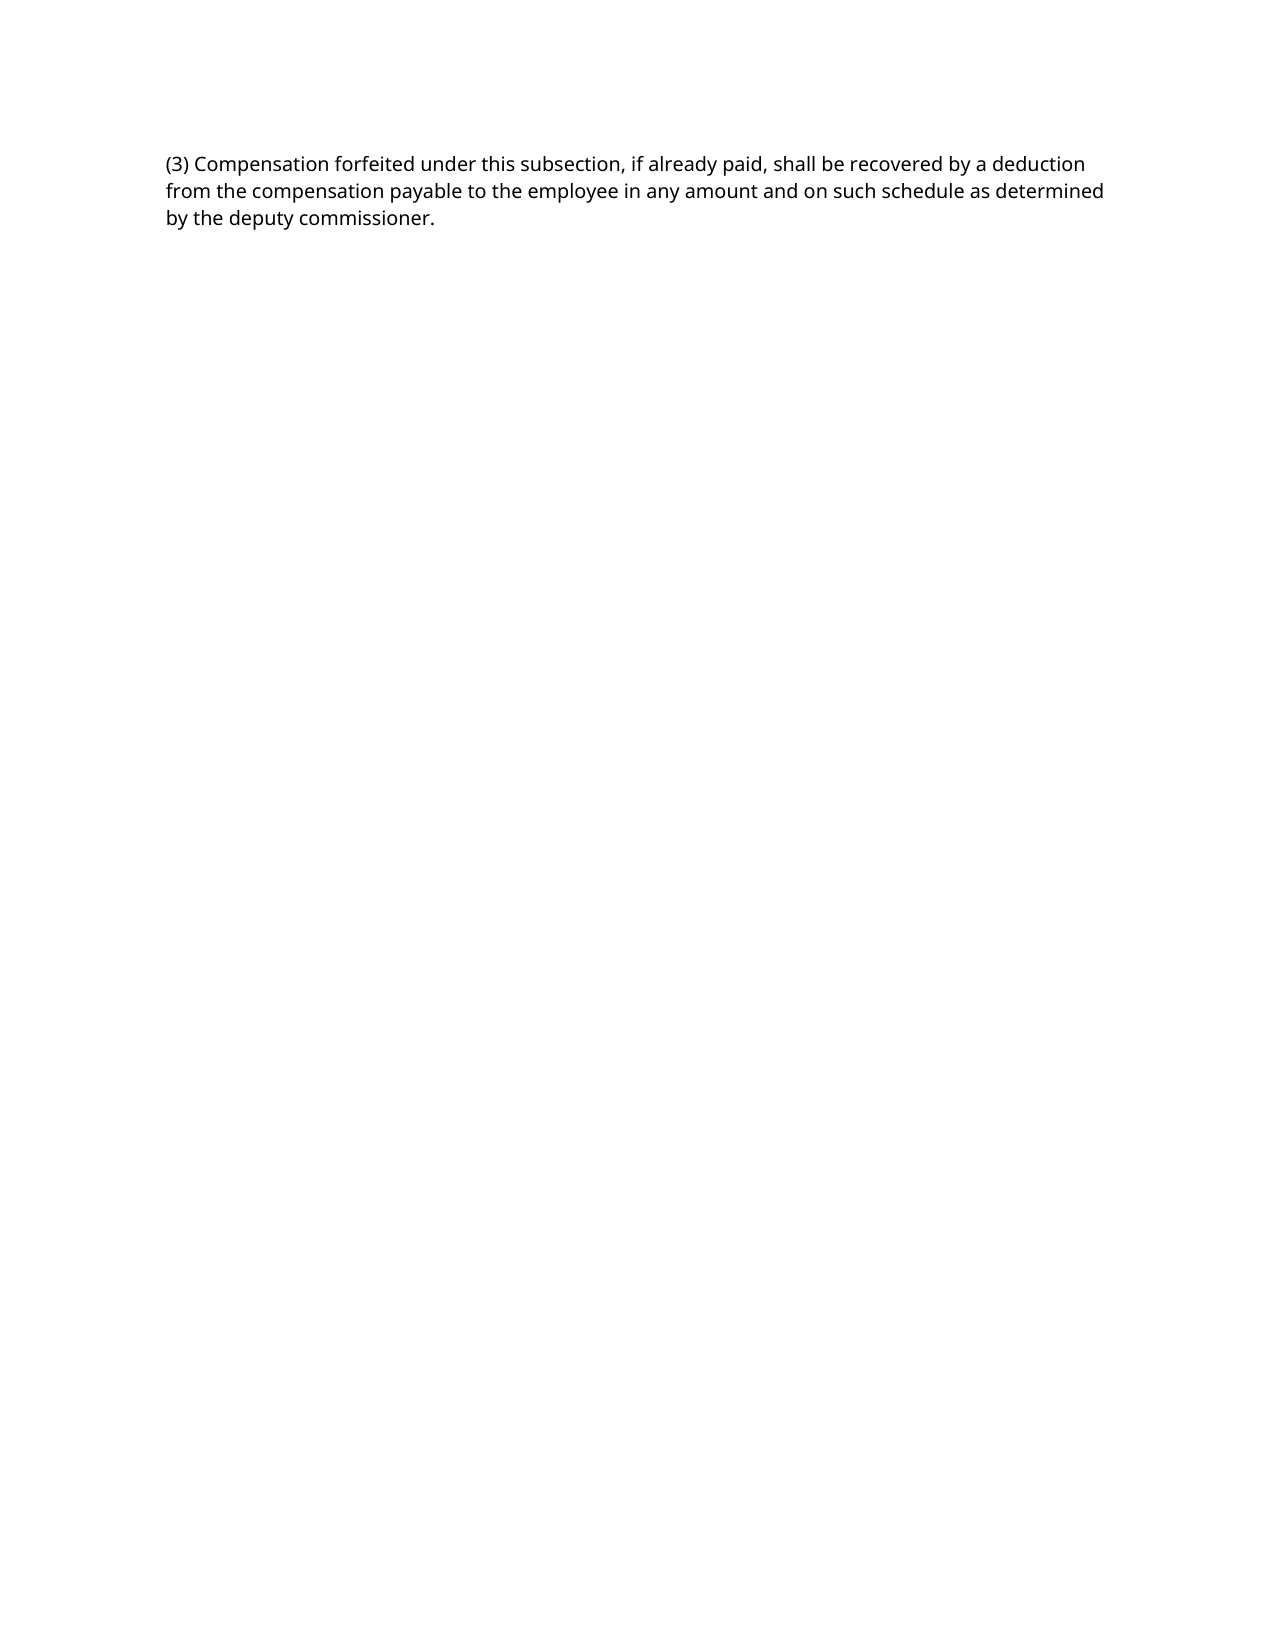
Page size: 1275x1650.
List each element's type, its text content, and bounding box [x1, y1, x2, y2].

text (3) Compensation forfeited under this subsection, if already paid, shall be recovered by a deduction from the compensation payable to the employee in any amount and on such schedule as determined by the deputy commissioner. [166, 150, 1125, 231]
